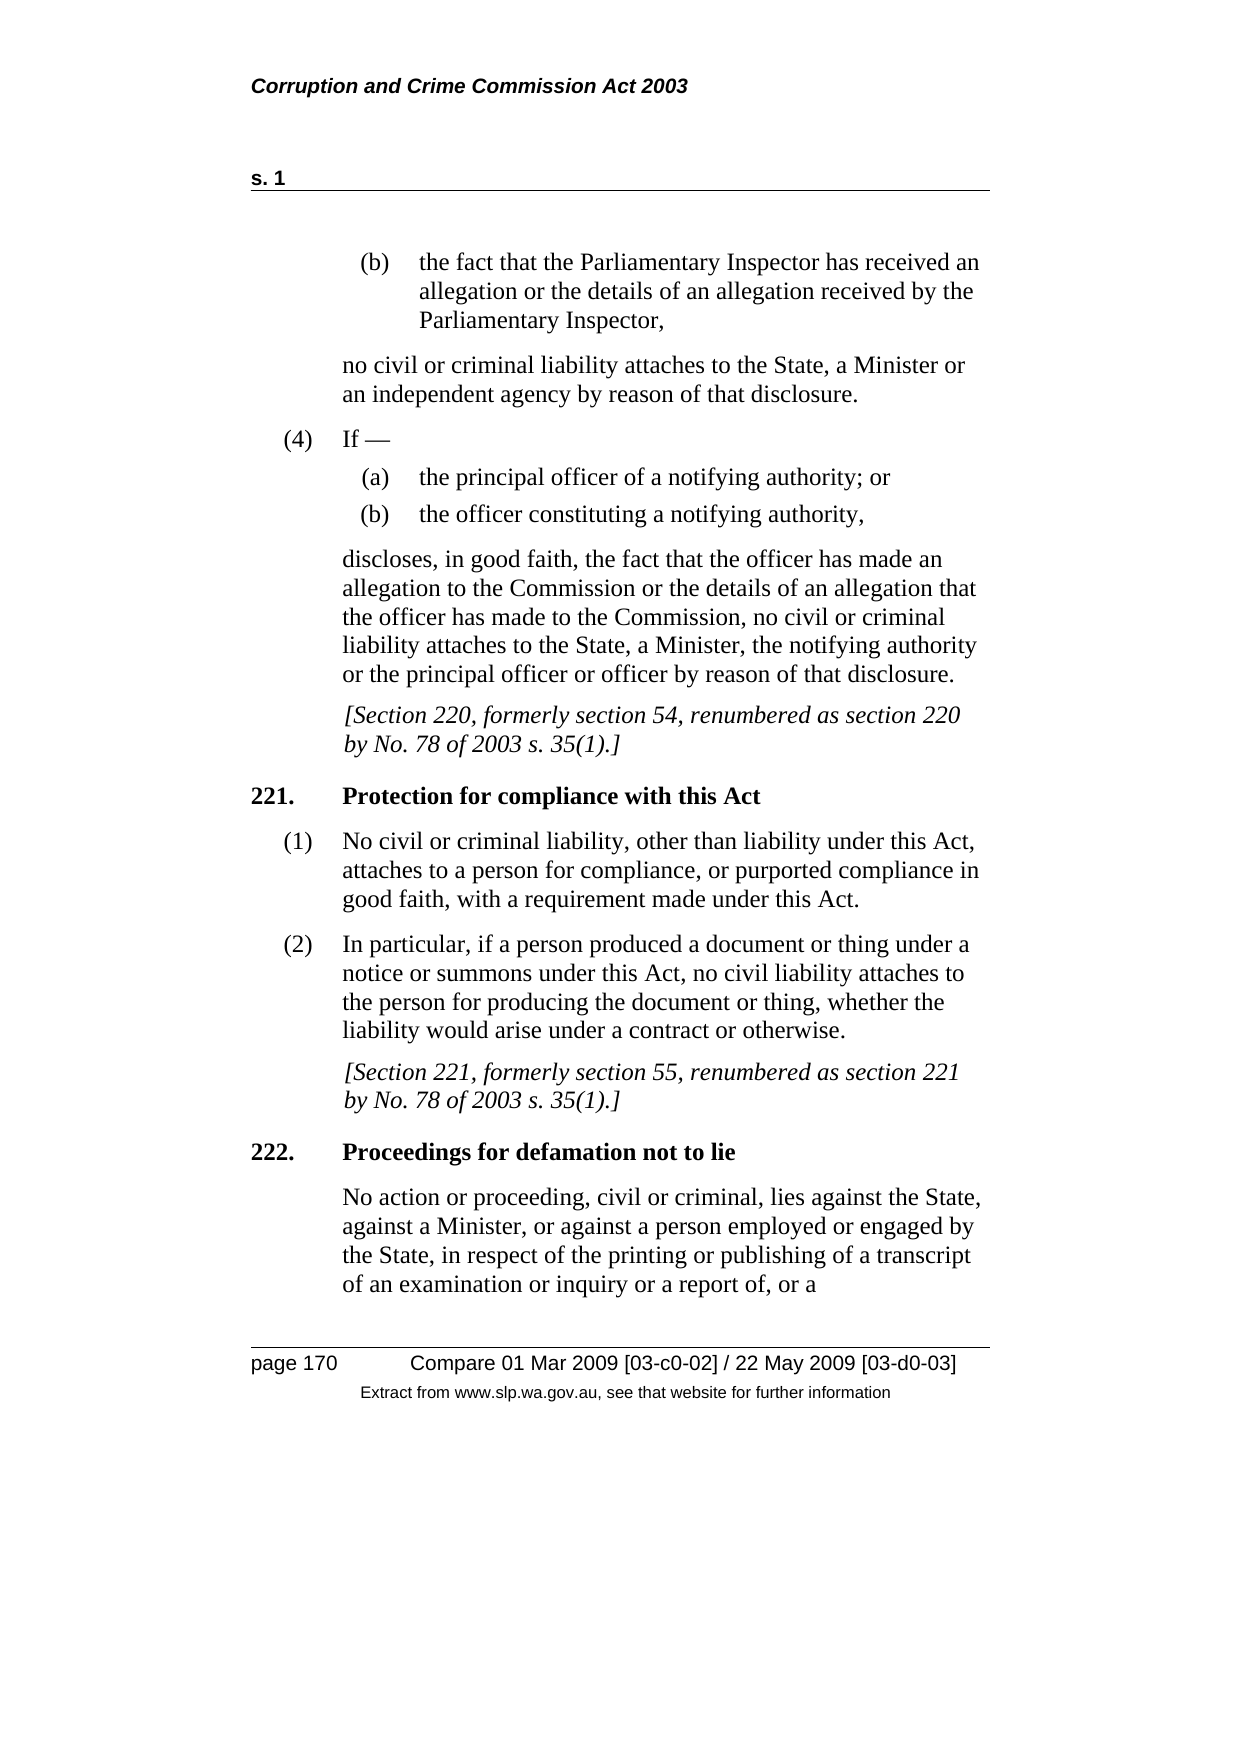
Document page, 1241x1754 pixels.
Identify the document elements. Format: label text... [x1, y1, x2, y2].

subtitle 222. Proceedings for defamation not to lie [251, 1137, 990, 1166]
subtitle 221. Protection for compliance with this Act [251, 781, 990, 809]
text (b) the officer constituting a notifying authority, [251, 499, 990, 527]
text no civil or criminal liability attaches to the State, a Minister or an independent agency by reason of that disclosure. [251, 350, 990, 408]
text (2) In particular, if a person produced a document or thing under a notice or summons under this Act, no civil liability attaches to the person for producing the document or thing, whether the liability would arise under a contract or otherwise. [251, 929, 990, 1044]
text [Section 220, formerly section 54, renumbered as section 220 by No. 78 of 2003 s. 35(1).] [251, 700, 990, 758]
text (a) the principal officer of a notifying authority; or [251, 462, 990, 490]
text [Section 221, formerly section 55, renumbered as section 221 by No. 78 of 2003 s. 35(1).] [251, 1057, 990, 1114]
text (b) the fact that the Parliamentary Inspector has received an allegation or the details of an allegation received by the Parliamentary Inspector, [251, 247, 990, 334]
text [251, 1182, 990, 1297]
text (4) If — [251, 424, 990, 453]
text (1) No civil or criminal liability, other than liability under this Act, attaches to a person for compliance, or purported compliance in good faith, with a requirement made under this Act. [251, 826, 990, 912]
text discloses, in good faith, the fact that the officer has made an allegation to the Commission or the details of an allegation that the officer has made to the Commission, no civil or criminal liability attaches to the State, a Minister, the notifying authority or the principal officer or officer by reason of that disclosure. [251, 544, 990, 688]
